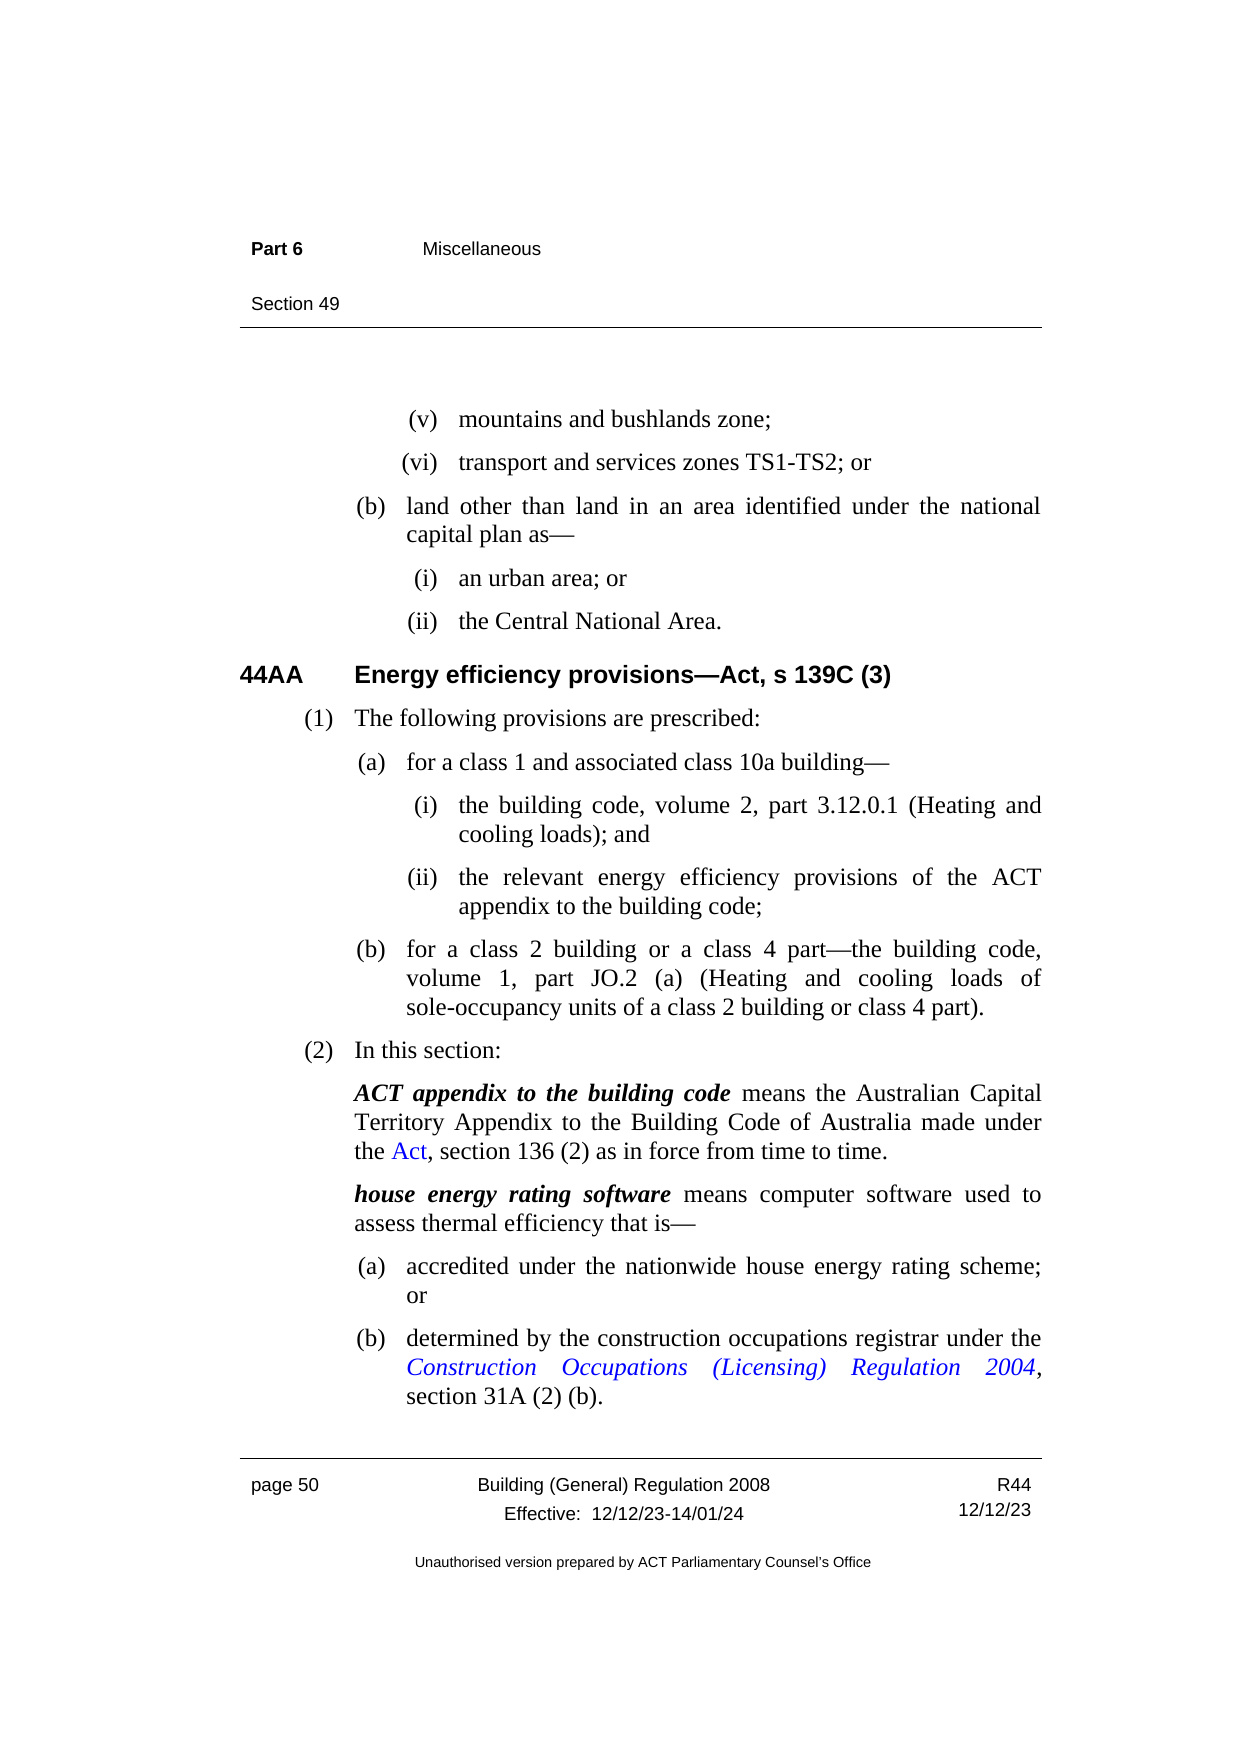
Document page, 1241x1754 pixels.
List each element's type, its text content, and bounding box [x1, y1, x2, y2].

text (a) for a class 1 and associated class 10a building— [239, 747, 1042, 775]
text (1) The following provisions are prescribed: [239, 703, 1042, 732]
text 44AA Energy efficiency provisions—Act, s 139C (3) [239, 660, 1042, 689]
text (ii) the Central National Area. [239, 606, 1042, 635]
text (i) an urban area; or [239, 563, 1042, 592]
text house energy rating software means computer software used to assess thermal efficiency that is— [354, 1179, 1042, 1237]
text (b) for a class 2 building or a class 4 part—the building code, volume 1, part JO.2 (a) (Heating and cooling loads of sole-occupancy units of a class 2 building or class 4 part). [239, 934, 1042, 1020]
text (v) mountains and bushlands zone; [239, 404, 1042, 433]
text (vi) transport and services zones TS1-TS2; or [239, 447, 1042, 476]
text (2) In this section: [239, 1035, 1042, 1064]
text (i) the building code, volume 2, part 3.12.0.1 (Heating and cooling loads); and [239, 790, 1042, 847]
text (b) land other than land in an area identified under the national capital plan as— [239, 491, 1042, 548]
text (b) determined by the construction occupations registrar under the Construction Occupations (Licensing) Regulation 2004, section 31A (2) (b). [239, 1323, 1042, 1409]
text (ii) the relevant energy efficiency provisions of the ACT appendix to the building code; [239, 862, 1042, 919]
text ACT appendix to the building code means the Australian Capital Territory Appendix to the Building Code of Australia made under the Act, section 136 (2) as in force from time to time. [354, 1078, 1042, 1164]
text (a) accredited under the nationwide house energy rating scheme; or [239, 1251, 1042, 1309]
